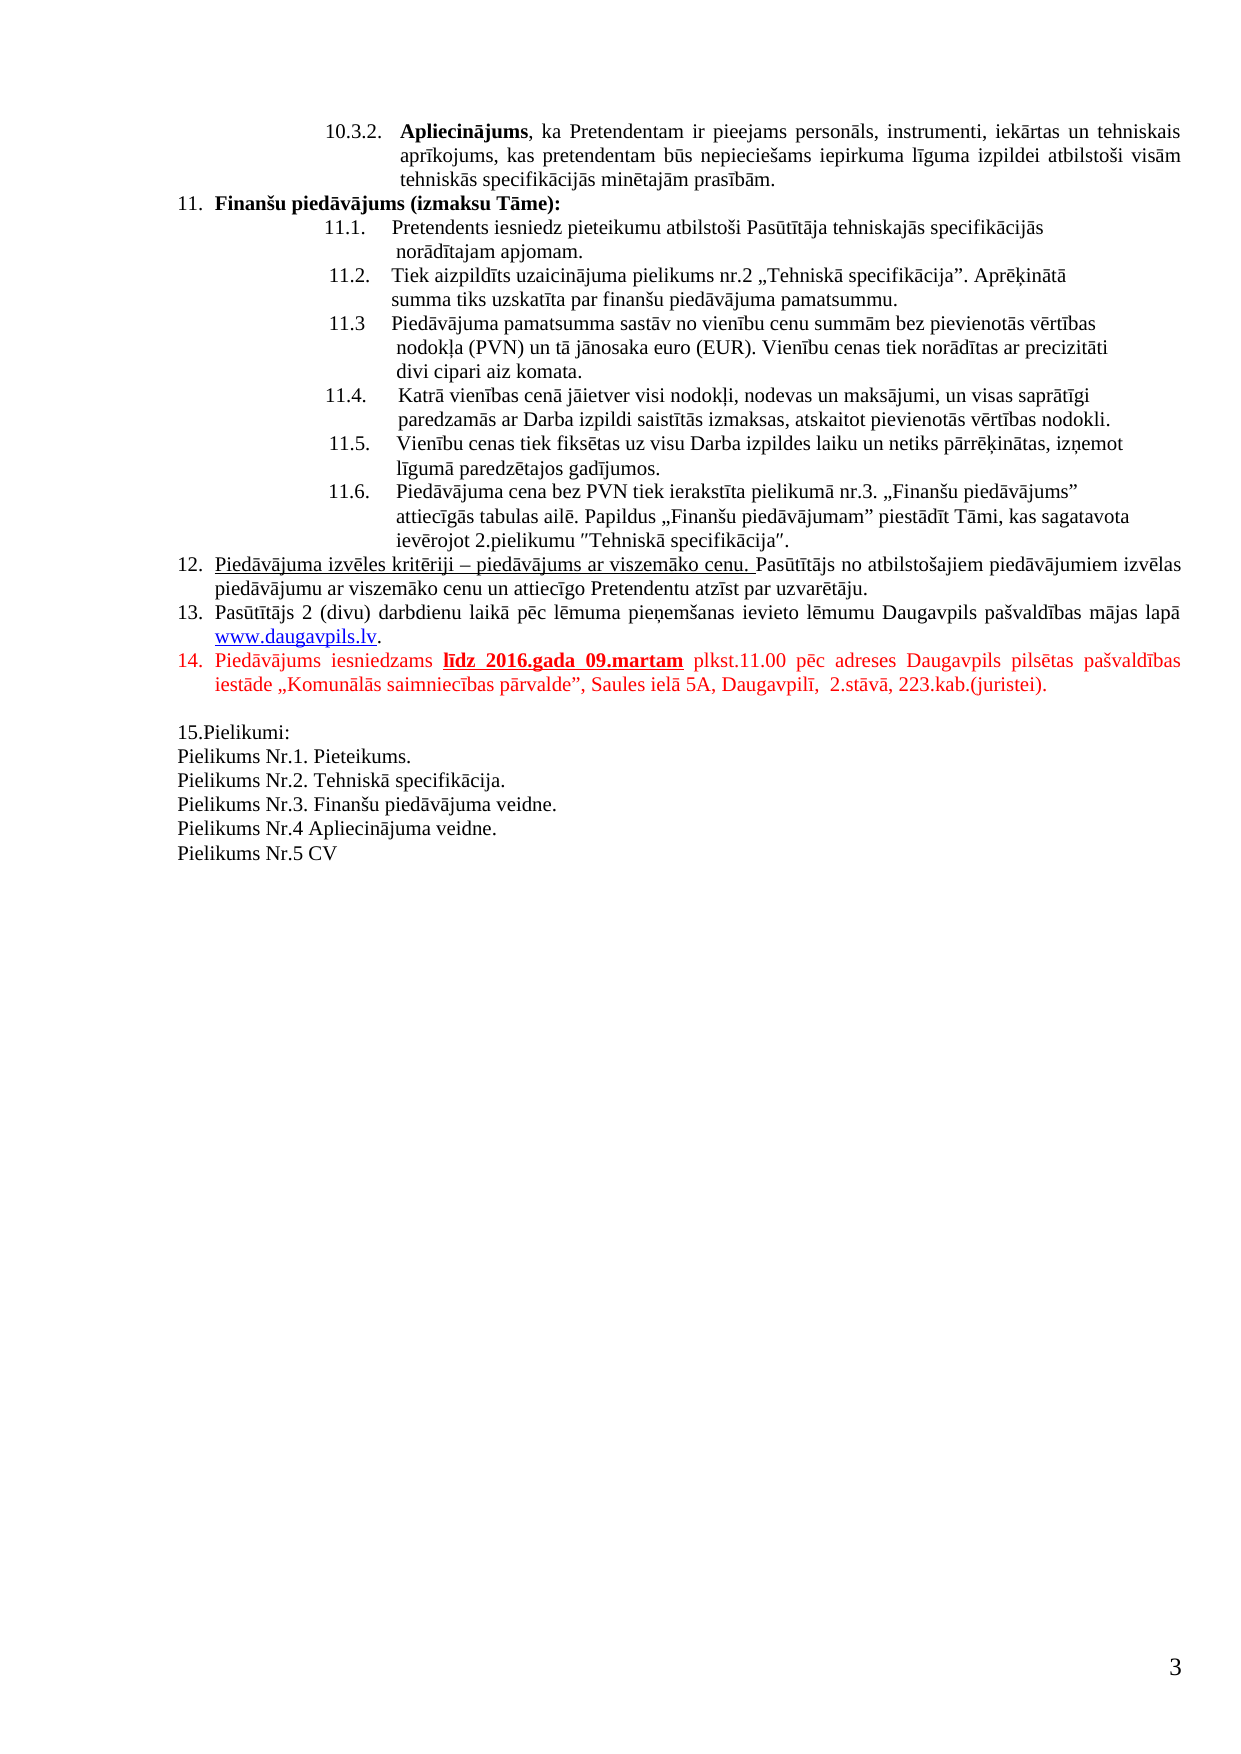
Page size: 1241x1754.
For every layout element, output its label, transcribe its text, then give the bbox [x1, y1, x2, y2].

list Piedāvājums iesniedzams līdz 2016.gada 09.martam plkst.11.00 pēc adreses Daugavpils pilsētas pašvaldības iestāde „Komunālās saimniecības pārvalde”, Saules ielā 5A, Daugavpilī, 2.stāvā, 223.kab.(juristei). [177, 648, 1182, 696]
list Finanšu piedāvājums (izmaksu Tāme): [177, 191, 1182, 215]
list 11.1. Pretendents iesniedz pieteikumu atbilstoši Pasūtītāja tehniskajās specifikācijās [214, 215, 1182, 239]
text 11.6. Piedāvājuma cena bez PVN tiek ierakstīta pielikumā nr.3. „Finanšu piedāvājums” [177, 479, 1182, 503]
text Pielikums Nr.3. Finanšu piedāvājuma veidne. [177, 792, 1182, 816]
text 11.5. Vienību cenas tiek fiksētas uz visu Darba izpildes laiku un netiks pārrēķinātas, izņemot [297, 431, 1182, 455]
text Pielikums Nr.5 CV [177, 840, 1182, 864]
text summa tiks uzskatīta par finanšu piedāvājuma pamatsummu. [297, 287, 1182, 311]
text attiecīgās tabulas ailē. Papildus „Finanšu piedāvājumam” piestādīt Tāmi, kas sagatavota [177, 503, 1182, 528]
list Apliecinājums, ka Pretendentam ir pieejams personāls, instrumenti, iekārtas un tehniskais aprīkojums, kas pretendentam būs nepieciešams iepirkuma līguma izpildei atbilstoši visām tehniskās specifikācijās minētajām prasībām. [325, 118, 1182, 191]
text divi cipari aiz komata. [297, 359, 1182, 383]
text norādītajam apjomam. [177, 239, 1182, 263]
text Pielikums Nr.2. Tehniskā specifikācija. [177, 768, 1182, 792]
text Pielikums Nr.4 Apliecinājuma veidne. [177, 816, 1182, 840]
text paredzamās ar Darba izpildi saistītās izmaksas, atskaitot pievienotās vērtības nodokli. [177, 407, 1182, 431]
text 15.Pielikumi: [177, 720, 1182, 744]
text 11.3 Piedāvājuma pamatsumma sastāv no vienību cenu summām bez pievienotās vērtības [297, 311, 1182, 335]
text 11.4. Katrā vienības cenā jāietver visi nodokļi, nodevas un maksājumi, un visas saprātīgi [177, 383, 1182, 407]
text ievērojot 2.pielikumu ″Tehniskā specifikācija″. [177, 528, 1182, 552]
list Piedāvājuma izvēles kritēriji – piedāvājums ar viszemāko cenu. Pasūtītājs no atbilstošajiem piedāvājumiem izvēlas piedāvājumu ar viszemāko cenu un attiecīgo Pretendentu atzīst par uzvarētāju. [177, 552, 1182, 600]
list Pasūtītājs 2 (divu) darbdienu laikā pēc lēmuma pieņemšanas ievieto lēmumu Daugavpils pašvaldības mājas lapā www.daugavpils.lv. [177, 600, 1182, 648]
text 11.2. Tiek aizpildīts uzaicinājuma pielikums nr.2 „Tehniskā specifikācija”. Aprēķinātā [297, 263, 1182, 287]
text līgumā paredzētajos gadījumos. [297, 455, 1182, 479]
text nodokļa (PVN) un tā jānosaka euro (EUR). Vienību cenas tiek norādītas ar precizitāti [297, 335, 1182, 359]
text Pielikums Nr.1. Pieteikums. [177, 744, 1182, 768]
